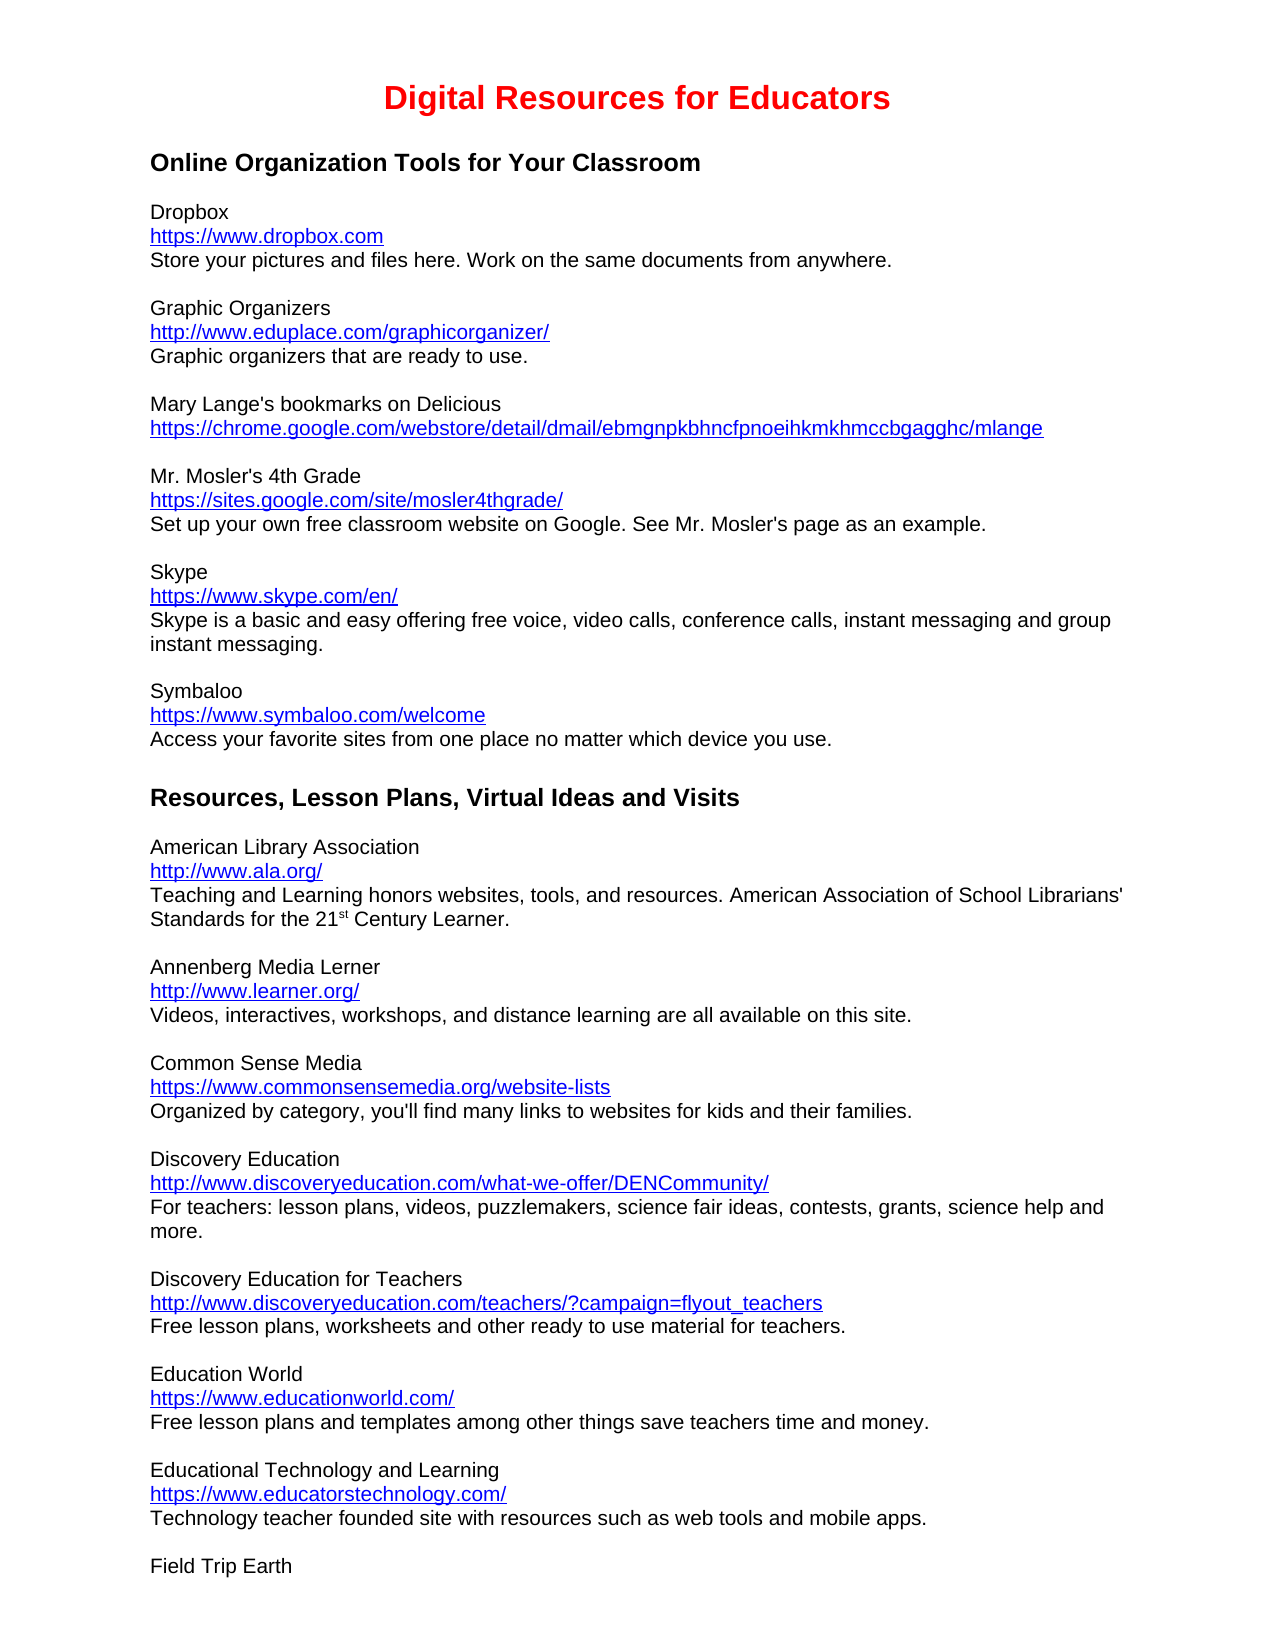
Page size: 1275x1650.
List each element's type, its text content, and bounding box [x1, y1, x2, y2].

text http://www.ala.org/ [150, 859, 1125, 883]
text Graphic Organizers [150, 296, 1125, 320]
text Teaching and Learning honors websites, tools, and resources. American Association of School Librarians' Standards for the 21st Century Learner. [150, 883, 1125, 931]
text https://www.dropbox.com [150, 224, 1125, 248]
text American Library Association [150, 835, 1125, 859]
text Symbaloo [150, 679, 1125, 703]
text Educational Technology and Learning [150, 1458, 1125, 1482]
text Organized by category, you'll find many links to websites for kids and their families. [150, 1099, 1125, 1123]
text http://www.learner.org/ [150, 979, 1125, 1003]
text Annenberg Media Lerner [150, 955, 1125, 979]
text https://sites.google.com/site/mosler4thgrade/ [150, 488, 1125, 512]
text Discovery Education [150, 1147, 1125, 1171]
text http://www.discoveryeducation.com/what-we-offer/DENCommunity/ [150, 1171, 1125, 1194]
text For teachers: lesson plans, videos, puzzlemakers, science fair ideas, contests, grants, science help and more. [150, 1194, 1125, 1242]
text Free lesson plans, worksheets and other ready to use material for teachers. [150, 1314, 1125, 1338]
text Dropbox [150, 200, 1125, 224]
text Mary Lange's bookmarks on Delicious [150, 392, 1125, 416]
text Technology teacher founded site with resources such as web tools and mobile apps. [150, 1506, 1125, 1530]
text Online Organization Tools for Your Classroom [150, 147, 1125, 176]
text Access your favorite sites from one place no matter which device you use. [150, 727, 1125, 751]
text http://www.eduplace.com/graphicorganizer/ [150, 320, 1125, 344]
text Common Sense Media [150, 1051, 1125, 1075]
text Store your pictures and files here. Work on the same documents from anywhere. [150, 248, 1125, 272]
text Education World [150, 1362, 1125, 1386]
text Skype is a basic and easy offering free voice, video calls, conference calls, instant messaging and group instant messaging. [150, 607, 1125, 655]
text https://chrome.google.com/webstore/detail/dmail/ebmgnpkbhncfpnoeihkmkhmccbgagghc/mlange [150, 416, 1125, 440]
text Videos, interactives, workshops, and distance learning are all available on this site. [150, 1003, 1125, 1027]
text https://www.educatorstechnology.com/ [150, 1482, 1125, 1506]
text Mr. Mosler's 4th Grade [150, 464, 1125, 488]
text https://www.educationworld.com/ [150, 1386, 1125, 1410]
text Digital Resources for Educators [150, 78, 1125, 116]
text Free lesson plans and templates among other things save teachers time and money. [150, 1410, 1125, 1434]
text https://www.commonsensemedia.org/website-lists [150, 1075, 1125, 1099]
text Skype [150, 559, 1125, 583]
text Graphic organizers that are ready to use. [150, 344, 1125, 368]
text http://www.discoveryeducation.com/teachers/?campaign=flyout_teachers [150, 1290, 1125, 1314]
text https://www.skype.com/en/ [150, 583, 1125, 607]
text Discovery Education for Teachers [150, 1266, 1125, 1290]
text Set up your own free classroom website on Google. See Mr. Mosler's page as an example. [150, 512, 1125, 536]
text https://www.symbaloo.com/welcome [150, 703, 1125, 727]
text Resources, Lesson Plans, Virtual Ideas and Visits [150, 782, 1125, 811]
text Field Trip Earth [150, 1554, 1125, 1578]
